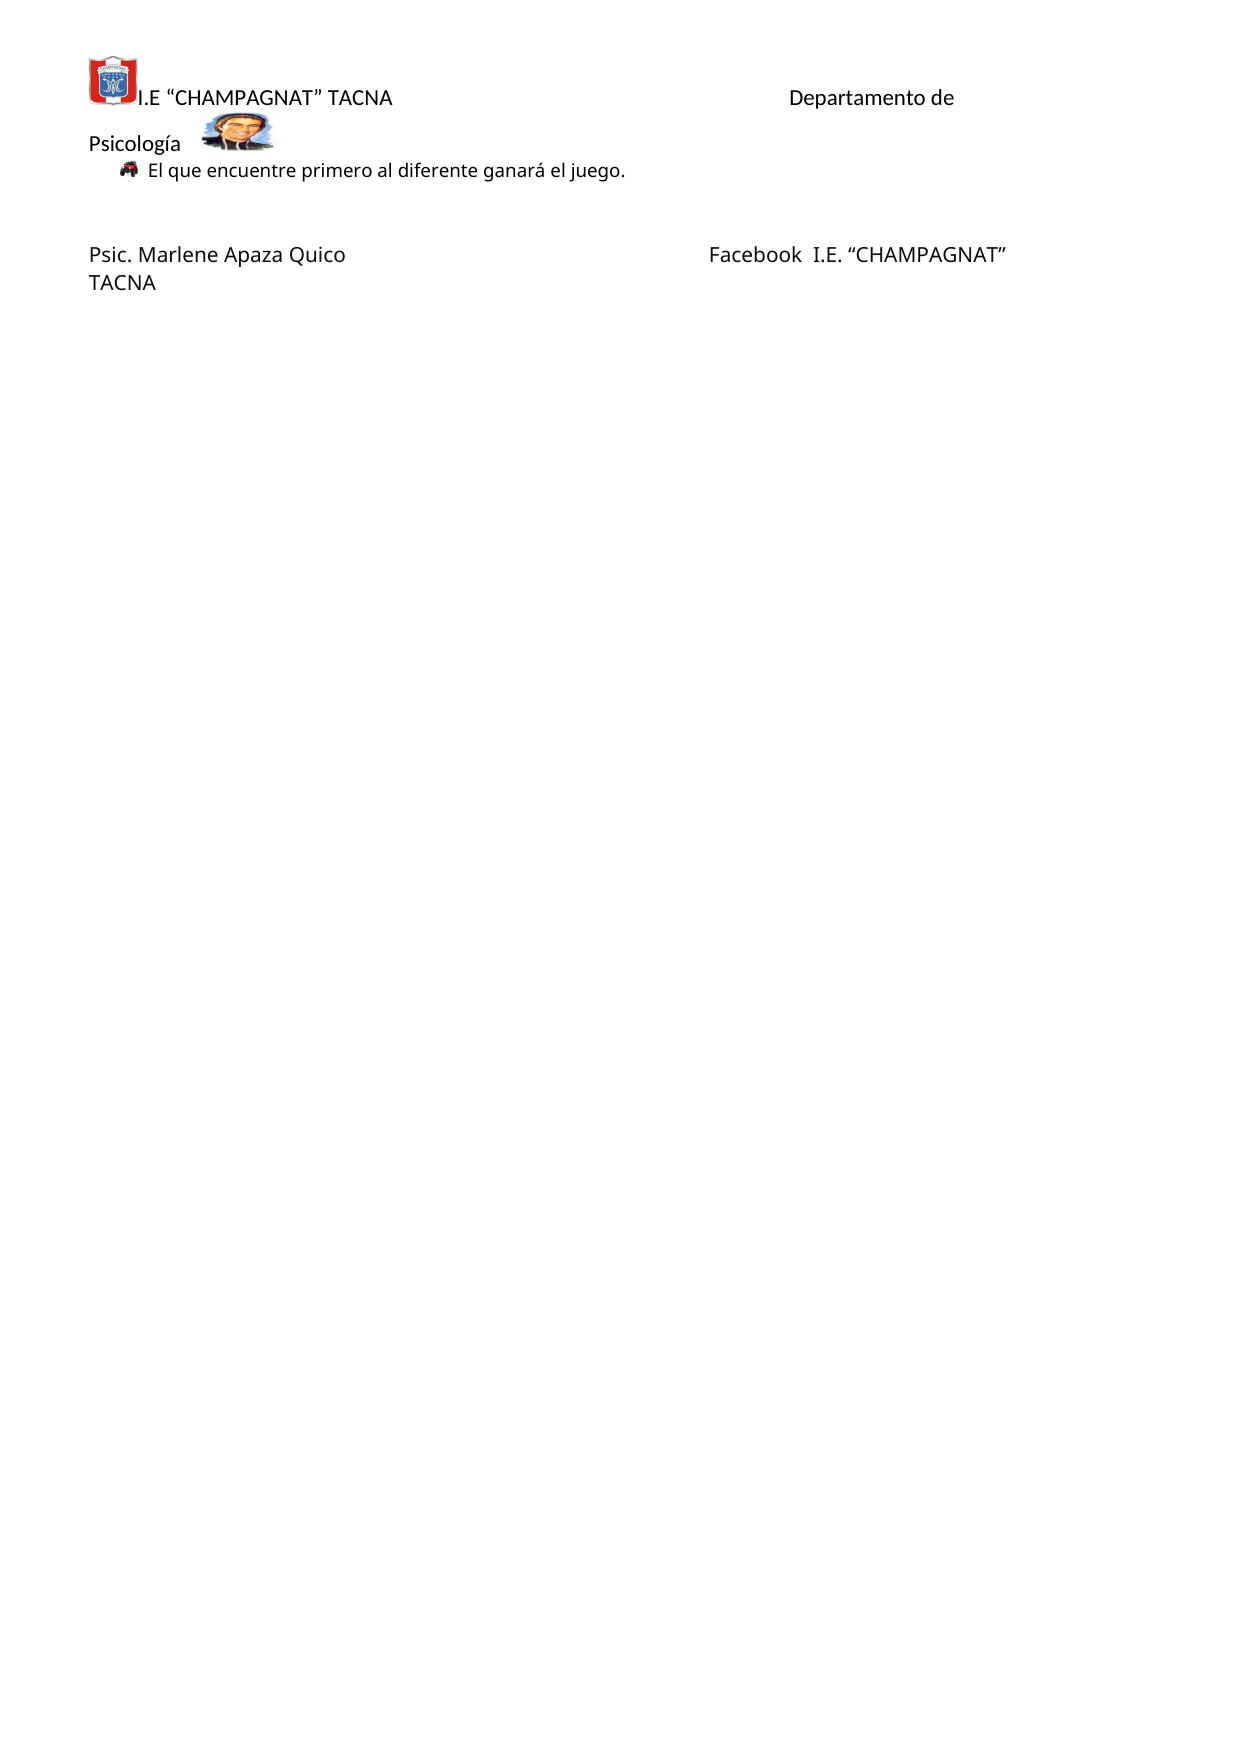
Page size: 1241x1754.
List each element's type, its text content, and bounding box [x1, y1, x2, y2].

picture [119, 160, 139, 178]
picture [88, 56, 138, 106]
text Psic. Marlene Apaza Quico Facebook I.E. “CHAMPAGNAT” TACNA [89, 240, 1048, 297]
list El que encuentre primero al diferente ganará el juego. [118, 157, 1048, 183]
picture [201, 111, 284, 152]
